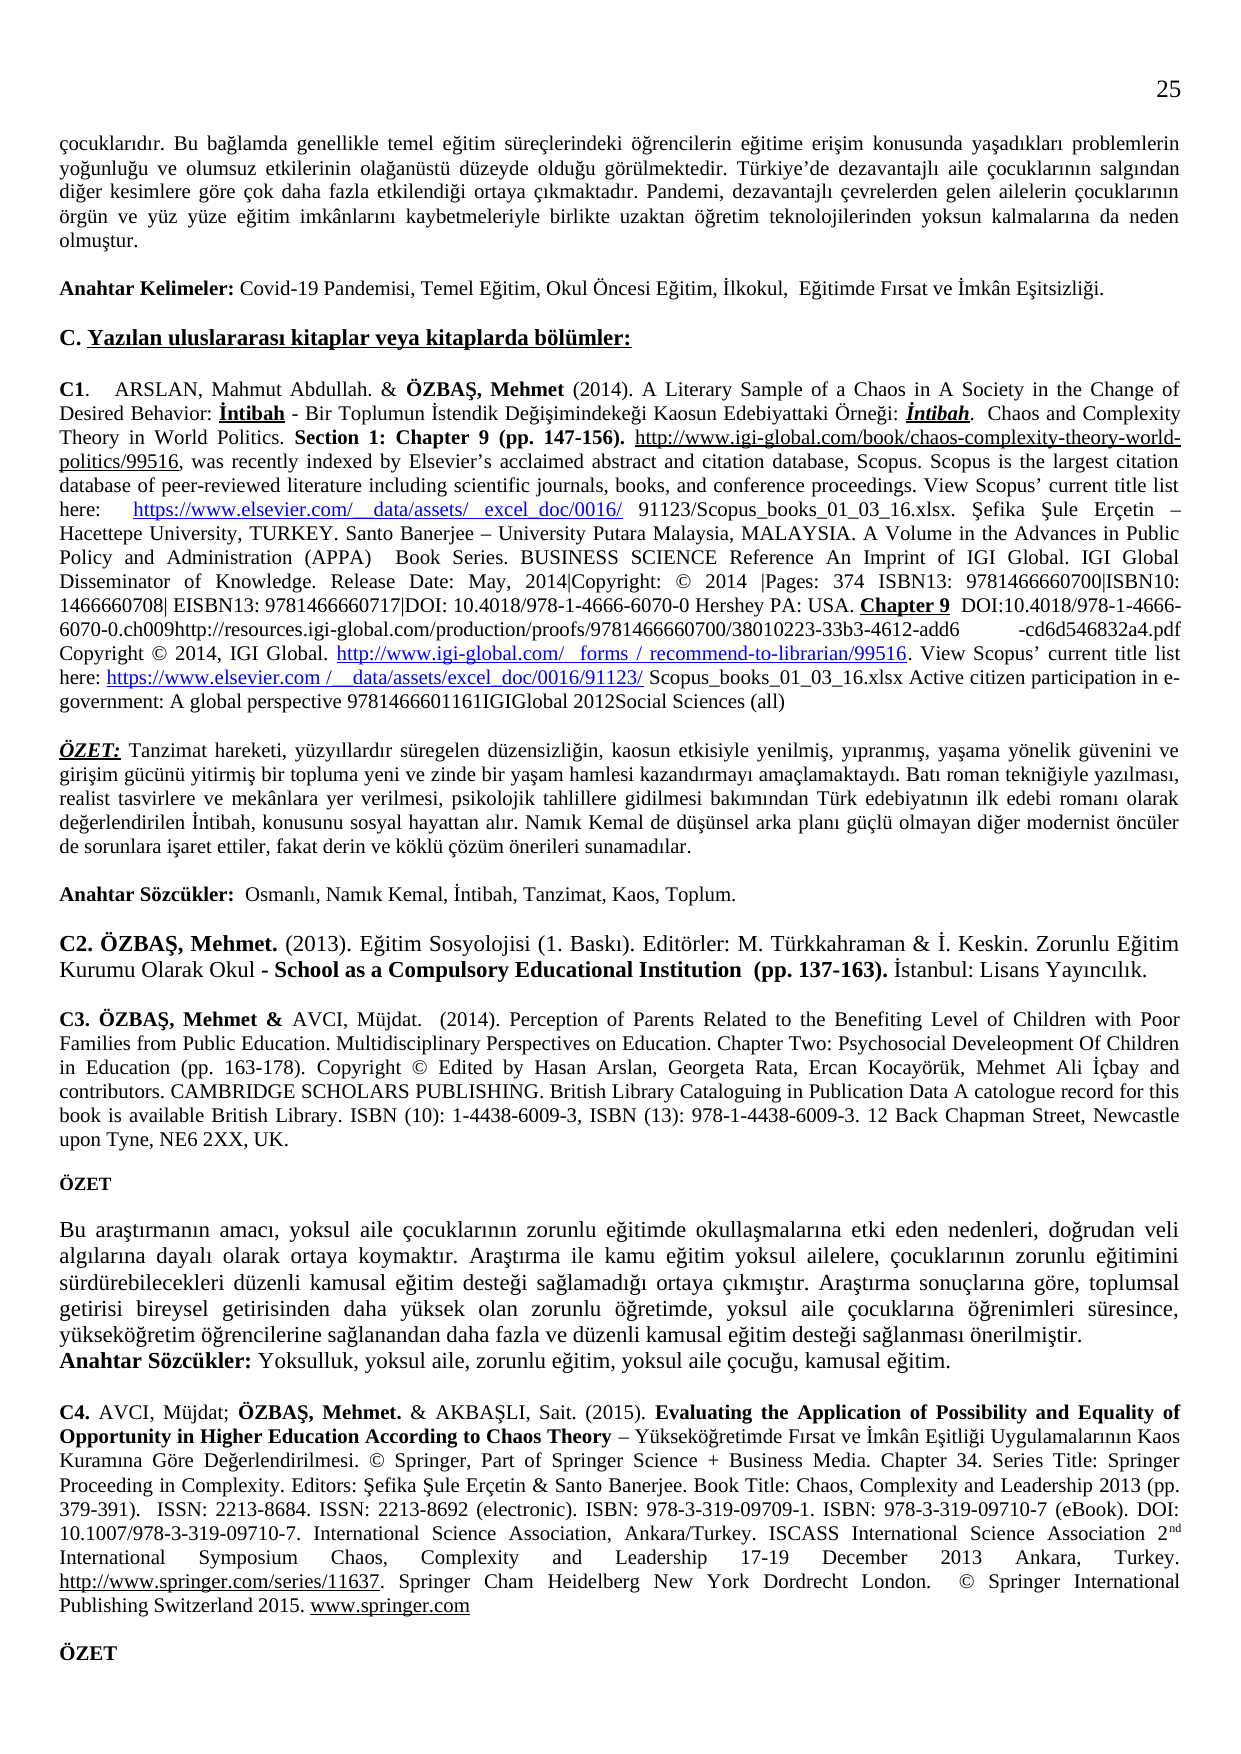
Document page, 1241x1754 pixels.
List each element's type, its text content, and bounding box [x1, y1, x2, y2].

text Anahtar Sözcükler: Osmanlı, Namık Kemal, İntibah, Tanzimat, Kaos, Toplum. [59, 882, 1181, 906]
text C. Yazılan uluslararası kitaplar veya kitaplarda bölümler: [59, 324, 1181, 350]
text C4. AVCI, Müjdat; ÖZBAŞ, Mehmet. & AKBAŞLI, Sait. (2015). Evaluating the Application of Possibility and Equality of Opportunity in Higher Education According to Chaos Theory – Yükseköğretimde Fırsat ve İmkân Eşitliği Uygulamalarının Kaos Kuramına Göre Değerlendirilmesi. © Springer, Part of Springer Science + Business Media. Chapter 34. Series Title: Springer Proceeding in Complexity. Editors: Şefika Şule Erçetin & Santo Banerjee. Book Title: Chaos, Complexity and Leadership 2013 (pp. 379-391). ISSN: 2213-8684. ISSN: 2213-8692 (electronic). ISBN: 978-3-319-09709-1. ISBN: 978-3-319-09710-7 (eBook). DOI: 10.1007/978-3-319-09710-7. International Science Association, Ankara/Turkey. ISCASS International Science Association 2nd International Symposium Chaos, Complexity and Leadership 17-19 December 2013 Ankara, Turkey. http://www.springer.com/series/11637. Springer Cham Heidelberg New York Dordrecht London. © Springer International Publishing Switzerland 2015. www.springer.com [59, 1400, 1181, 1617]
text Anahtar Sözcükler: Yoksulluk, yoksul aile, zorunlu eğitim, yoksul aile çocuğu, kamusal eğitim. [59, 1348, 1181, 1374]
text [59, 131, 1181, 252]
text C1. ARSLAN, Mahmut Abdullah. & ÖZBAŞ, Mehmet (2014). A Literary Sample of a Chaos in A Society in the Change of Desired Behavior: İntibah - Bir Toplumun İstendik Değişimindekeği Kaosun Edebiyattaki Örneği: İntibah. Chaos and Complexity Theory in World Politics. Section 1: Chapter 9 (pp. 147-156). http://www.igi-global.com/book/chaos-complexity-theory-world-politics/99516, was recently indexed by Elsevier’s acclaimed abstract and citation database, Scopus. Scopus is the largest citation database of peer-reviewed literature including scientific journals, books, and conference proceedings. View Scopus’ current title list here: https://www.elsevier.com/__data/assets/ excel_doc/0016/ 91123/Scopus_books_01_03_16.xlsx. Şefika Şule Erçetin – Hacettepe University, TURKEY. Santo Banerjee – University Putara Malaysia, MALAYSIA. A Volume in the Advances in Public Policy and Administration (APPA) Book Series. BUSINESS SCIENCE Reference An Imprint of IGI Global. IGI Global Disseminator of Knowledge. Release Date: May, 2014|Copyright: © 2014 |Pages: 374 ISBN13: 9781466660700|ISBN10: 1466660708| EISBN13: 9781466660717|DOI: 10.4018/978-1-4666-6070-0 Hershey PA: USA. Chapter 9 DOI:10.4018/978-1-4666-6070-0.ch009http://resources.igi-global.com/production/proofs/9781466660700/38010223-33b3-4612-add6 -cd6d546832a4.pdf Copyright © 2014, IGI Global. http://www.igi-global.com/ forms / recommend-to-librarian/99516. View Scopus’ current title list here: https://www.elsevier.com /__data/assets/excel_doc/0016/91123/ Scopus_books_01_03_16.xlsx Active citizen participation in e-government: A global perspective 9781466601161IGIGlobal 2012Social Sciences (all) [59, 377, 1181, 713]
text ÖZET [59, 1173, 1181, 1194]
text C3. ÖZBAŞ, Mehmet & AVCI, Müjdat. (2014). Perception of Parents Related to the Benefiting Level of Children with Poor Families from Public Education. Multidisciplinary Perspectives on Education. Chapter Two: Psychosocial Develeopment Of Children in Education (pp. 163-178). Copyright © Edited by Hasan Arslan, Georgeta Rata, Ercan Kocayörük, Mehmet Ali İçbay and contributors. CAMBRIDGE SCHOLARS PUBLISHING. British Library Cataloguing in Publication Data A catologue record for this book is available British Library. ISBN (10): 1-4438-6009-3, ISBN (13): 978-1-4438-6009-3. 12 Back Chapman Street, Newcastle upon Tyne, NE6 2XX, UK. [59, 1007, 1181, 1151]
text ÖZET [59, 1641, 1181, 1665]
text ÖZET: Tanzimat hareketi, yüzyıllardır süregelen düzensizliğin, kaosun etkisiyle yenilmiş, yıpranmış, yaşama yönelik güvenini ve girişim gücünü yitirmiş bir topluma yeni ve zinde bir yaşam hamlesi kazandırmayı amaçlamaktaydı. Batı roman tekniğiyle yazılması, realist tasvirlere ve mekânlara yer verilmesi, psikolojik tahlillere gidilmesi bakımından Türk edebiyatının ilk edebi romanı olarak değerlendirilen İntibah, konusunu sosyal hayattan alır. Namık Kemal de düşünsel arka planı güçlü olmayan diğer modernist öncüler de sorunlara işaret ettiler, fakat derin ve köklü çözüm önerileri sunamadılar. [59, 737, 1181, 858]
text Bu araştırmanın amacı, yoksul aile çocuklarının zorunlu eğitimde okullaşmalarına etki eden nedenleri, doğrudan veli algılarına dayalı olarak ortaya koymaktır. Araştırma ile kamu eğitim yoksul ailelere, çocuklarının zorunlu eğitimini sürdürebilecekleri düzenli kamusal eğitim desteği sağlamadığı ortaya çıkmıştır. Araştırma sonuçlarına göre, toplumsal getirisi bireysel getirisinden daha yüksek olan zorunlu öğretimde, yoksul aile çocuklarına öğrenimleri süresince, yükseköğretim öğrencilerine sağlanandan daha fazla ve düzenli kamusal eğitim desteği sağlanması önerilmiştir. [59, 1216, 1181, 1348]
text C2. ÖZBAŞ, Mehmet. (2013). Eğitim Sosyolojisi (1. Baskı). Editörler: M. Türkkahraman & İ. Keskin. Zorunlu Eğitim Kurumu Olarak Okul - School as a Compulsory Educational Institution (pp. 137-163). İstanbul: Lisans Yayıncılık. [59, 930, 1181, 983]
text Anahtar Kelimeler: Covid-19 Pandemisi, Temel Eğitim, Okul Öncesi Eğitim, İlkokul, Eğitimde Fırsat ve İmkân Eşitsizliği. [59, 276, 1181, 300]
